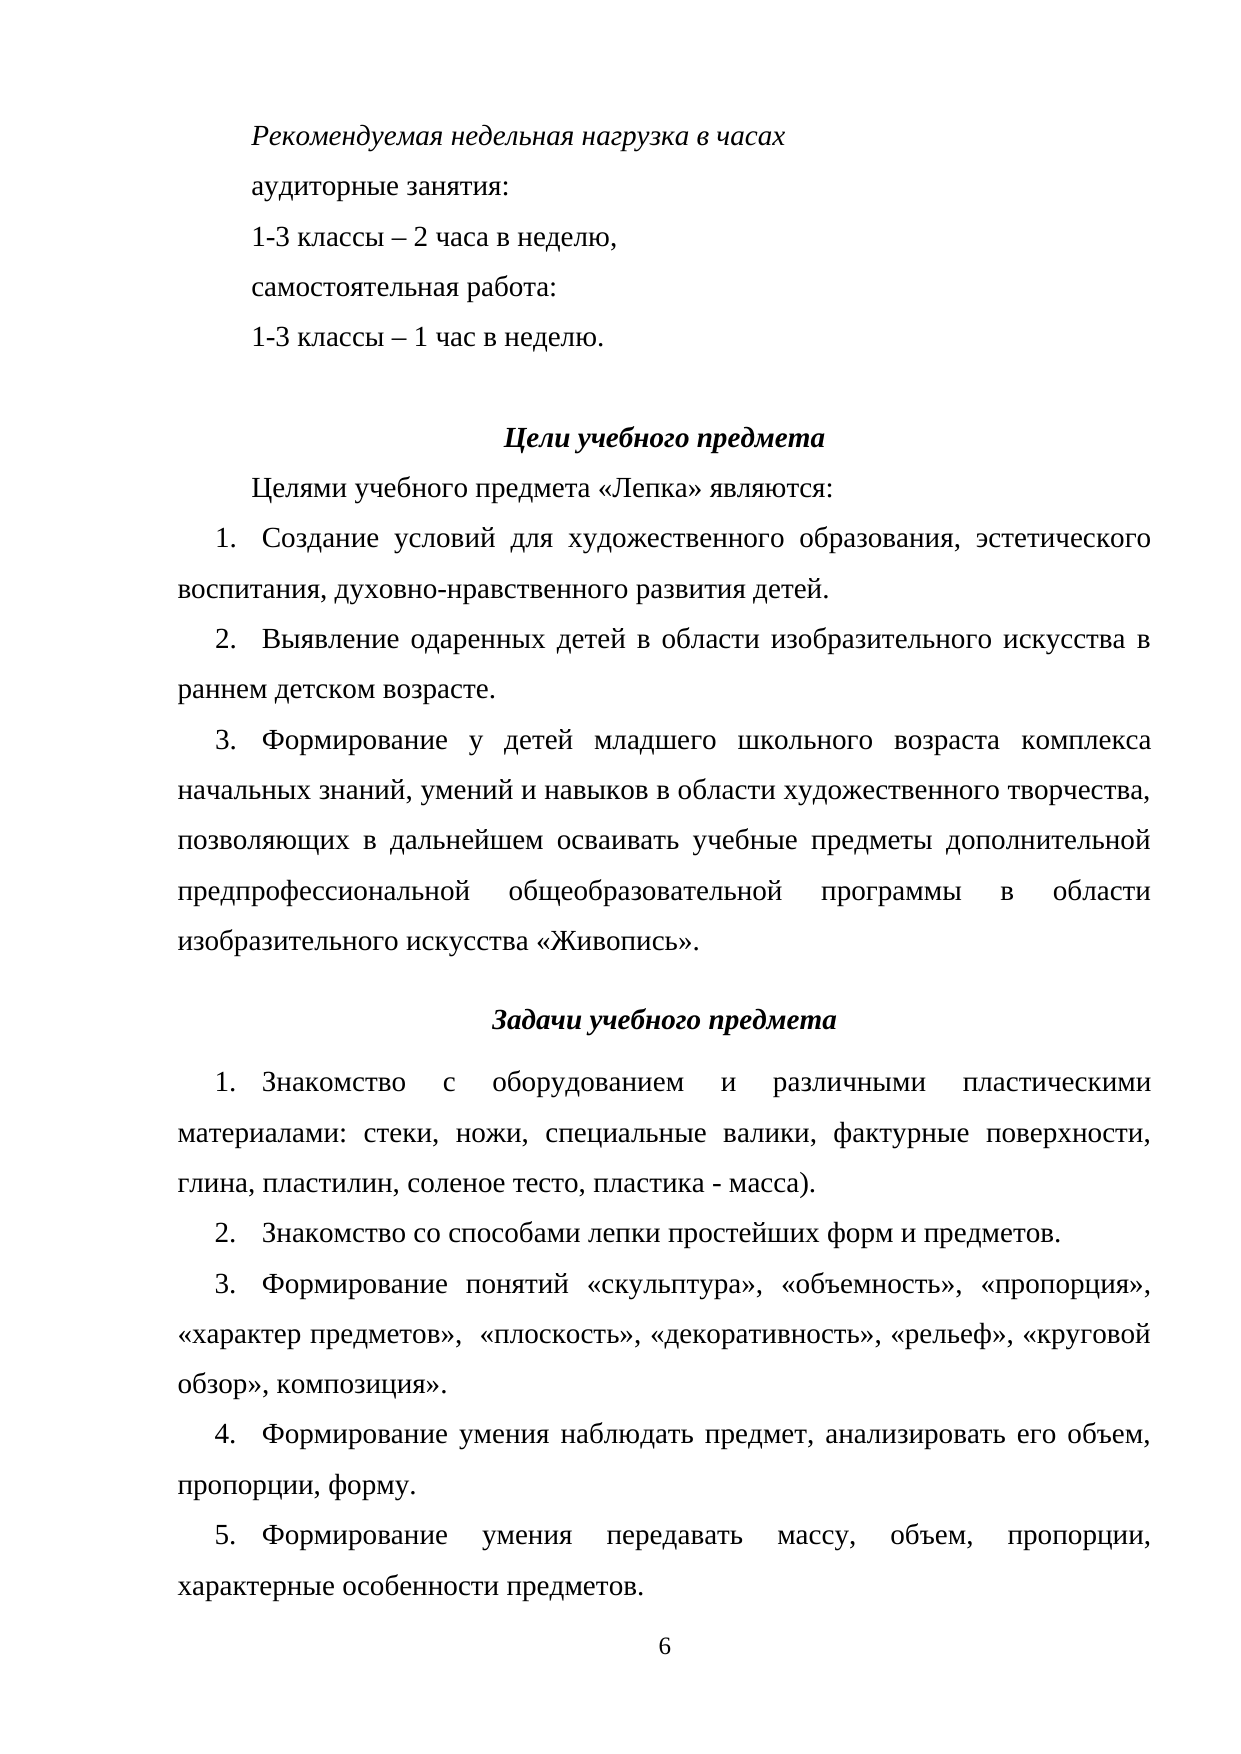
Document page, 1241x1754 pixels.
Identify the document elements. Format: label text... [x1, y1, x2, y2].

text Рекомендуемая недельная нагрузка в часах [177, 118, 1152, 152]
list Выявление одаренных детей в области изобразительного искусства в раннем детском возрасте. [177, 621, 1152, 705]
text 1-3 классы – 1 час в неделю. [177, 319, 1152, 353]
text самостоятельная работа: [177, 269, 1152, 303]
list Создание условий для художественного образования, эстетического воспитания, духовно-нравственного развития детей. [177, 521, 1152, 604]
list Знакомство со способами лепки простейших форм и предметов. [177, 1215, 1152, 1249]
text Задачи учебного предмета [177, 1002, 1152, 1036]
list Формирование умения наблюдать предмет, анализировать его объем, пропорции, форму. [177, 1417, 1152, 1501]
list Формирование умения передавать массу, объем, пропорции, характерные особенности предметов. [177, 1517, 1152, 1601]
text Целями учебного предмета «Лепка» являются: [177, 470, 1152, 504]
text Цели учебного предмета [177, 420, 1152, 453]
list Формирование у детей младшего школьного возраста комплекса начальных знаний, умений и навыков в области художественного творчества, позволяющих в дальнейшем осваивать учебные предметы дополнительной предпрофессиональной общеобразовательной программы в области изобразительного искусства «Живопись». [177, 722, 1152, 957]
text 1-3 классы – 2 часа в неделю, [177, 219, 1152, 252]
text аудиторные занятия: [177, 168, 1152, 202]
list Знакомство с оборудованием и различными пластическими материалами: стеки, ножи, специальные валики, фактурные поверхности, глина, пластилин, соленое тесто, пластика - масса). [177, 1064, 1152, 1199]
list Формирование понятий «скульптура», «объемность», «пропорция», «характер предметов», «плоскость», «декоративность», «рельеф», «круговой обзор», композиция». [177, 1266, 1152, 1400]
